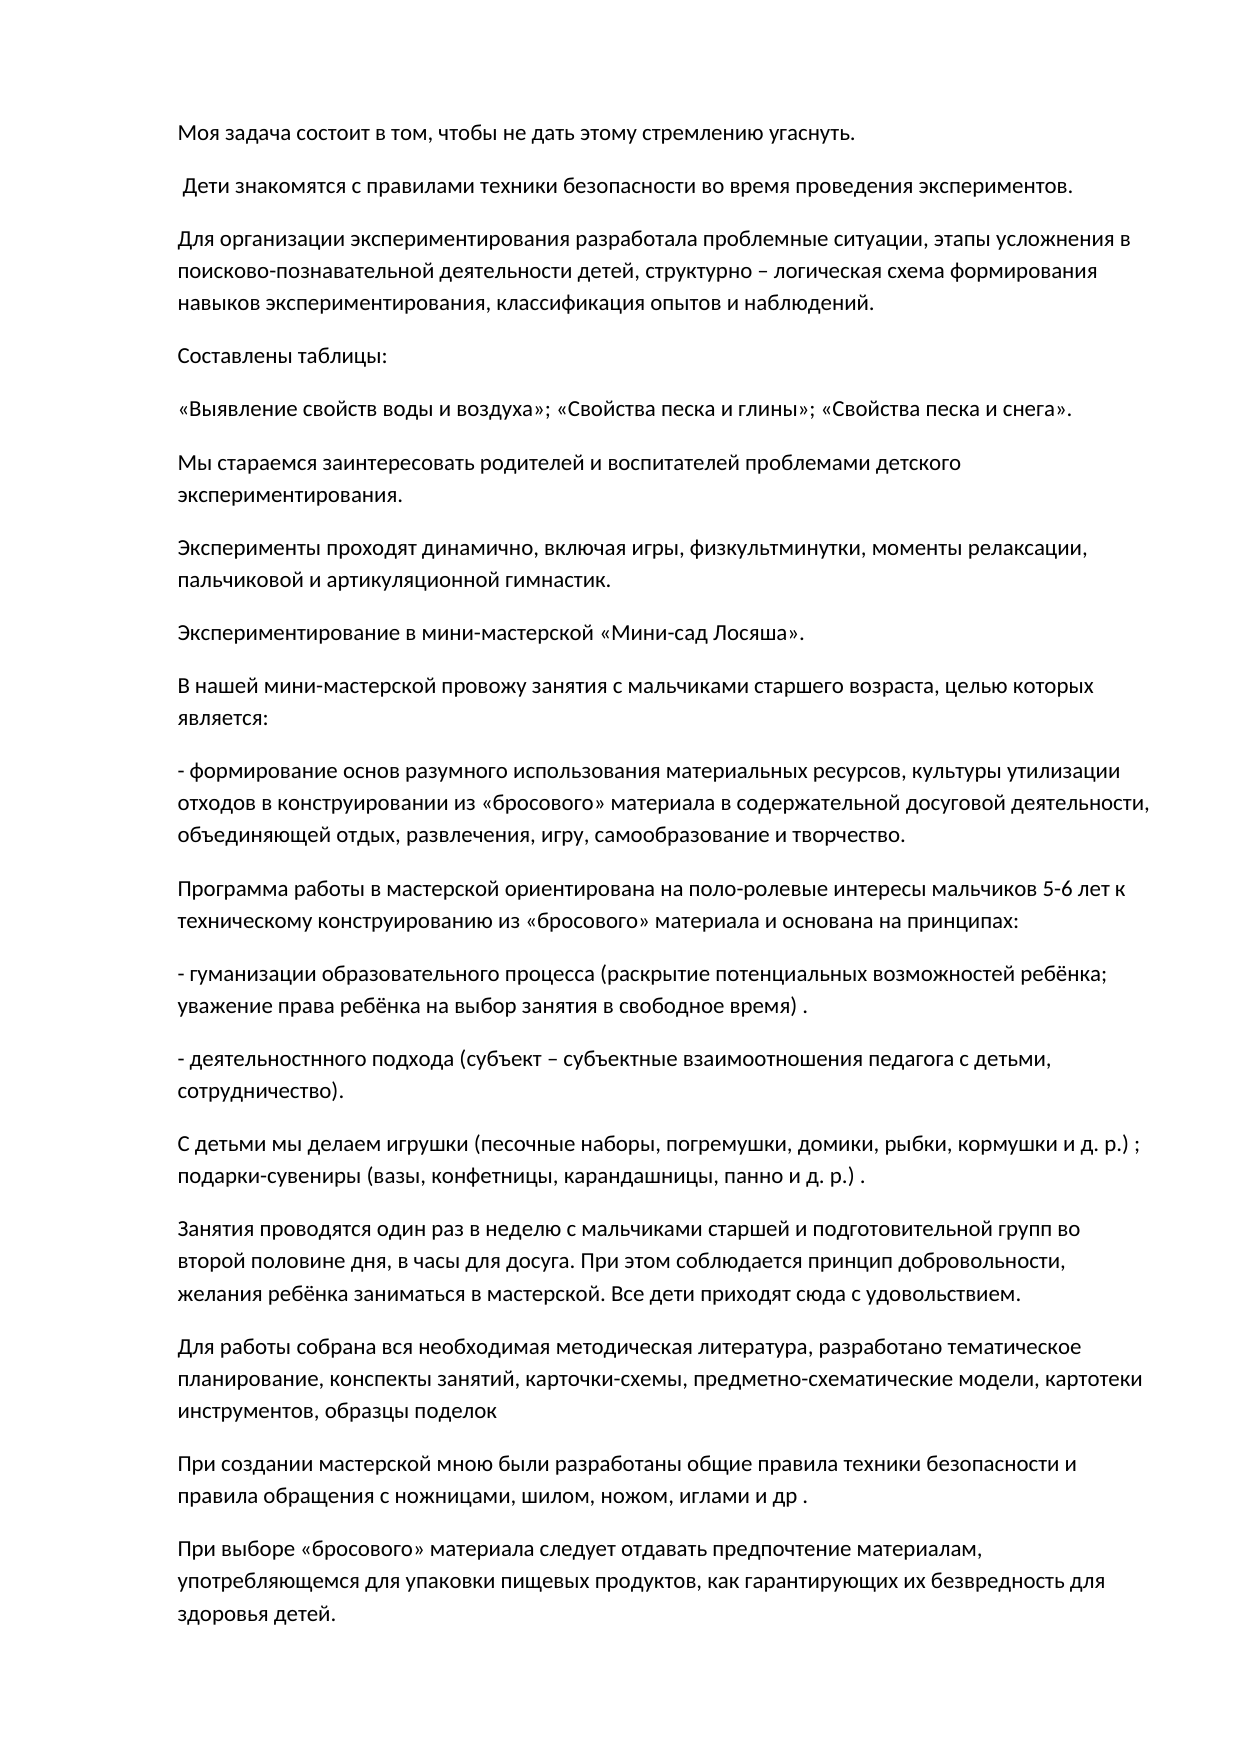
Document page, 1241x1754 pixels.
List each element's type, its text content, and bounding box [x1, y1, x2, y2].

text При выборе «бросового» материала следует отдавать предпочтение материалам, употребляющемся для упаковки пищевых продуктов, как гарантирующих их безвредность для здоровья детей. [177, 1534, 1152, 1627]
text - формирование основ разумного использования материальных ресурсов, культуры утилизации отходов в конструировании из «бросового» материала в содержательной досуговой деятельности, объединяющей отдых, развлечения, игру, самообразование и творчество. [177, 756, 1152, 849]
text Составлены таблицы: [177, 342, 1152, 369]
text При создании мастерской мною были разработаны общие правила техники безопасности и правила обращения с ножницами, шилом, ножом, иглами и др . [177, 1449, 1152, 1509]
text «Выявление свойств воды и воздуха»; «Свойства песка и глины»; «Свойства песка и снега». [177, 394, 1152, 423]
text В нашей мини-мастерской провожу занятия с мальчиками старшего возраста, целью которых является: [177, 671, 1152, 731]
text Занятия проводятся один раз в неделю с мальчиками старшей и подготовительной групп во второй половине дня, в часы для досуга. При этом соблюдается принцип добровольности, желания ребёнка заниматься в мастерской. Все дети приходят сюда с удовольствием. [177, 1214, 1152, 1307]
text Моя задача состоит в том, чтобы не дать этому стремлению угаснуть. [177, 118, 1152, 146]
text С детьми мы делаем игрушки (песочные наборы, погремушки, домики, рыбки, кормушки и д. р.) ; подарки-сувениры (вазы, конфетницы, карандашницы, панно и д. р.) . [177, 1129, 1152, 1189]
text - деятельностнного подхода (субъект – субъектные взаимоотношения педагога с детьми, сотрудничество). [177, 1044, 1152, 1104]
text - гуманизации образовательного процесса (раскрытие потенциальных возможностей ребёнка; уважение права ребёнка на выбор занятия в свободное время) . [177, 959, 1152, 1019]
text Программа работы в мастерской ориентирована на поло-ролевые интересы мальчиков 5-6 лет к техническому конструированию из «бросового» материала и основана на принципах: [177, 874, 1152, 934]
text Дети знакомятся с правилами техники безопасности во время проведения экспериментов. [177, 171, 1152, 199]
text Для работы собрана вся необходимая методическая литература, разработано тематическое планирование, конспекты занятий, карточки-схемы, предметно-схематические модели, картотеки инструментов, образцы поделок [177, 1332, 1152, 1424]
text Эксперименты проходят динамично, включая игры, физкультминутки, моменты релаксации, пальчиковой и артикуляционной гимнастик. [177, 533, 1152, 593]
text Для организации экспериментирования разработала проблемные ситуации, этапы усложнения в поисково-познавательной деятельности детей, структурно – логическая схема формирования навыков экспериментирования, классификация опытов и наблюдений. [177, 224, 1152, 317]
text Экспериментирование в мини-мастерской «Мини-сад Лосяша». [177, 618, 1152, 646]
text Мы стараемся заинтересовать родителей и воспитателей проблемами детского экспериментирования. [177, 448, 1152, 508]
